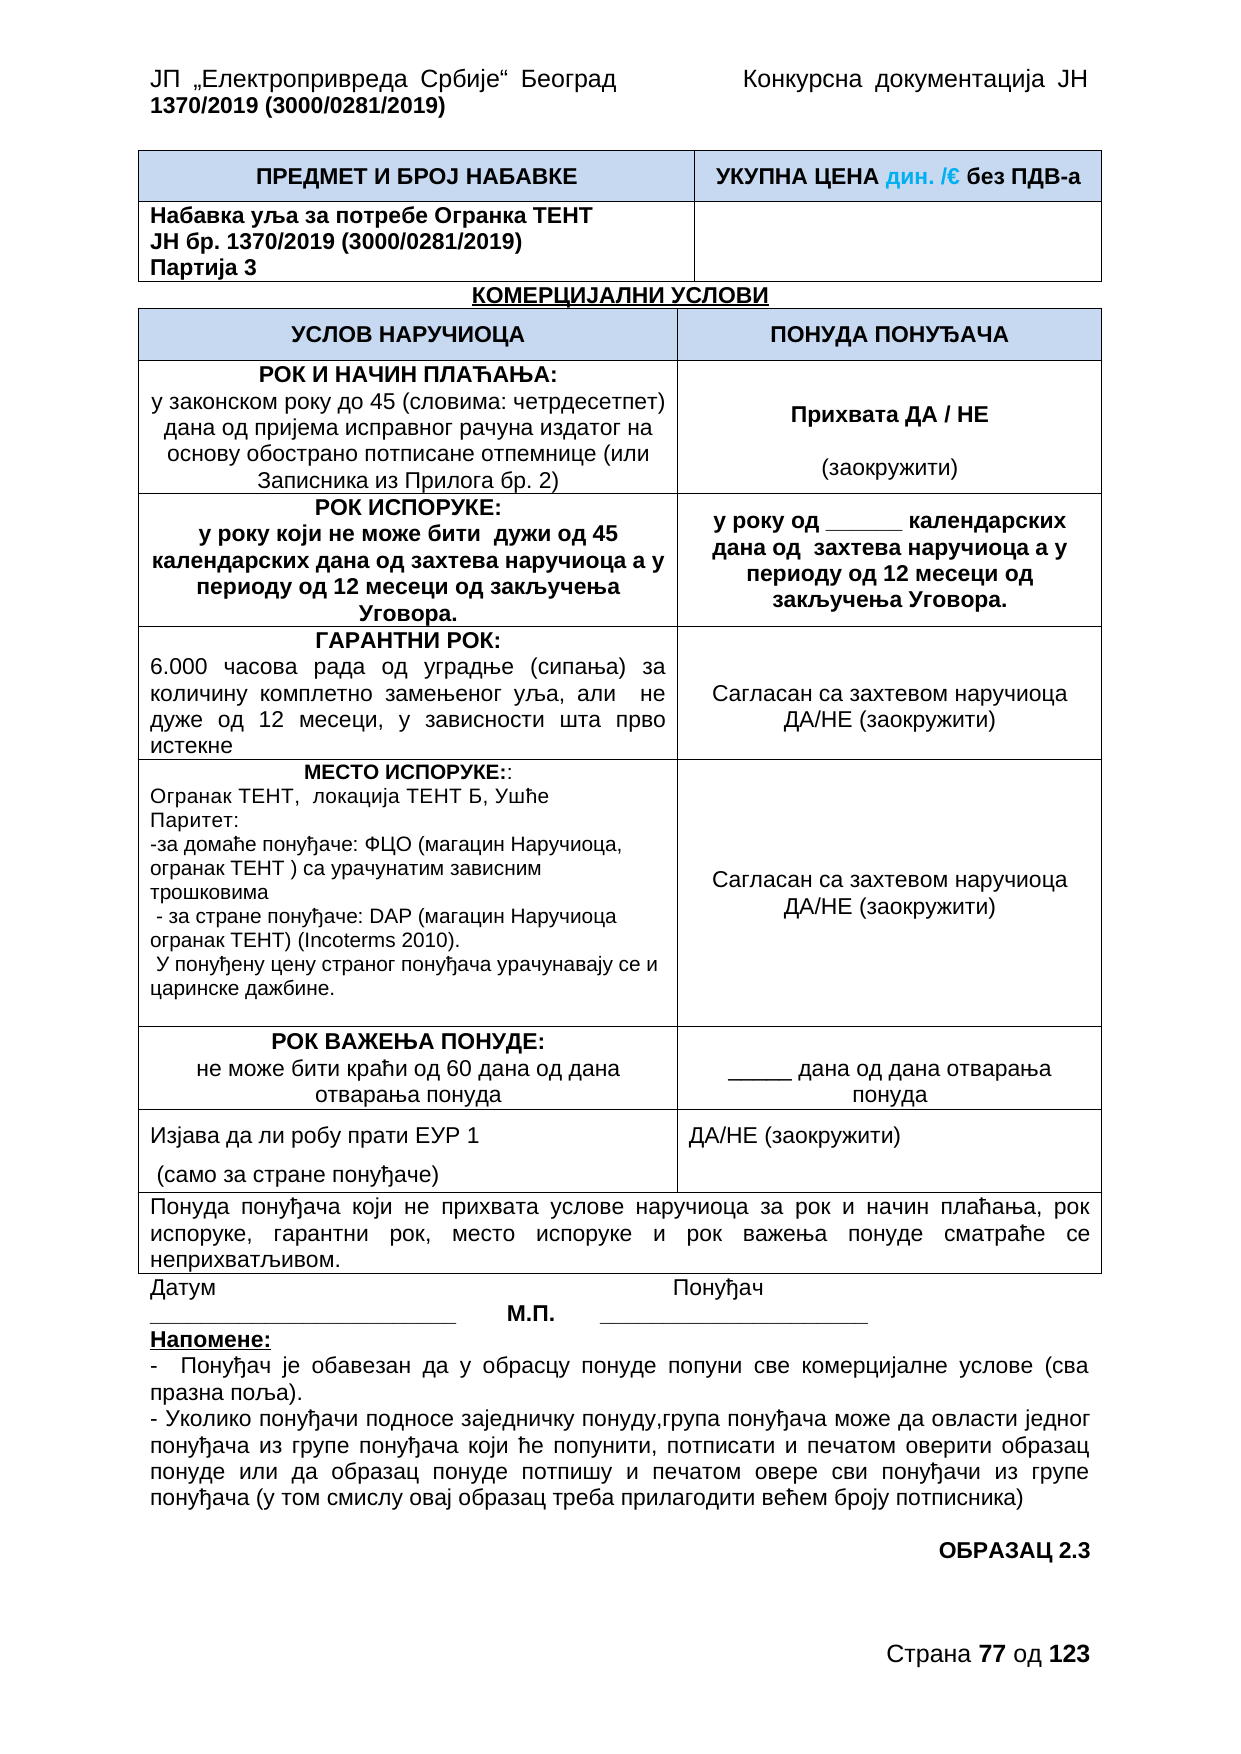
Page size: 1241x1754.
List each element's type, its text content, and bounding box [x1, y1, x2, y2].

text - Уколико понуђачи подносе заједничку понуду,група понуђача може да овласти једног понуђача из групе понуђача који ће попунити, потписати и печатом оверити образац понуде или да образац понуде потпишу и печатом овере сви понуђачи из групе понуђача (у том смислу овај образац треба прилагодити већем броју потписника) [150, 1405, 1090, 1511]
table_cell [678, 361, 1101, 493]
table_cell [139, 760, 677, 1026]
text Датум Понуђач [150, 1274, 1090, 1300]
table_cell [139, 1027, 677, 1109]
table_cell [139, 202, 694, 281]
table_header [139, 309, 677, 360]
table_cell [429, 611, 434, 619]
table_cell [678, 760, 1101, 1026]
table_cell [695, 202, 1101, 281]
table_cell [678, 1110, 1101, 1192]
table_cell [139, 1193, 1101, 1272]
text ОБРАЗАЦ 2.3 [150, 1537, 1090, 1563]
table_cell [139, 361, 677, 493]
text - Понуђач је обавезан да у обрасцу понуде попуни све комерцијалне услове (сва празна поља). [150, 1352, 1090, 1405]
text Напомене: [150, 1326, 1090, 1352]
text КОМЕРЦИЈАЛНИ УСЛОВИ [150, 282, 1090, 308]
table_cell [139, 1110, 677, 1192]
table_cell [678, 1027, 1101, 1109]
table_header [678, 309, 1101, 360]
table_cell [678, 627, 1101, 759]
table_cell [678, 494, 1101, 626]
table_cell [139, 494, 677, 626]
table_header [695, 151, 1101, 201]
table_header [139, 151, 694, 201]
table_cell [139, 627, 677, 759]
text ________________________ М.П. _____________________ [150, 1300, 1090, 1326]
